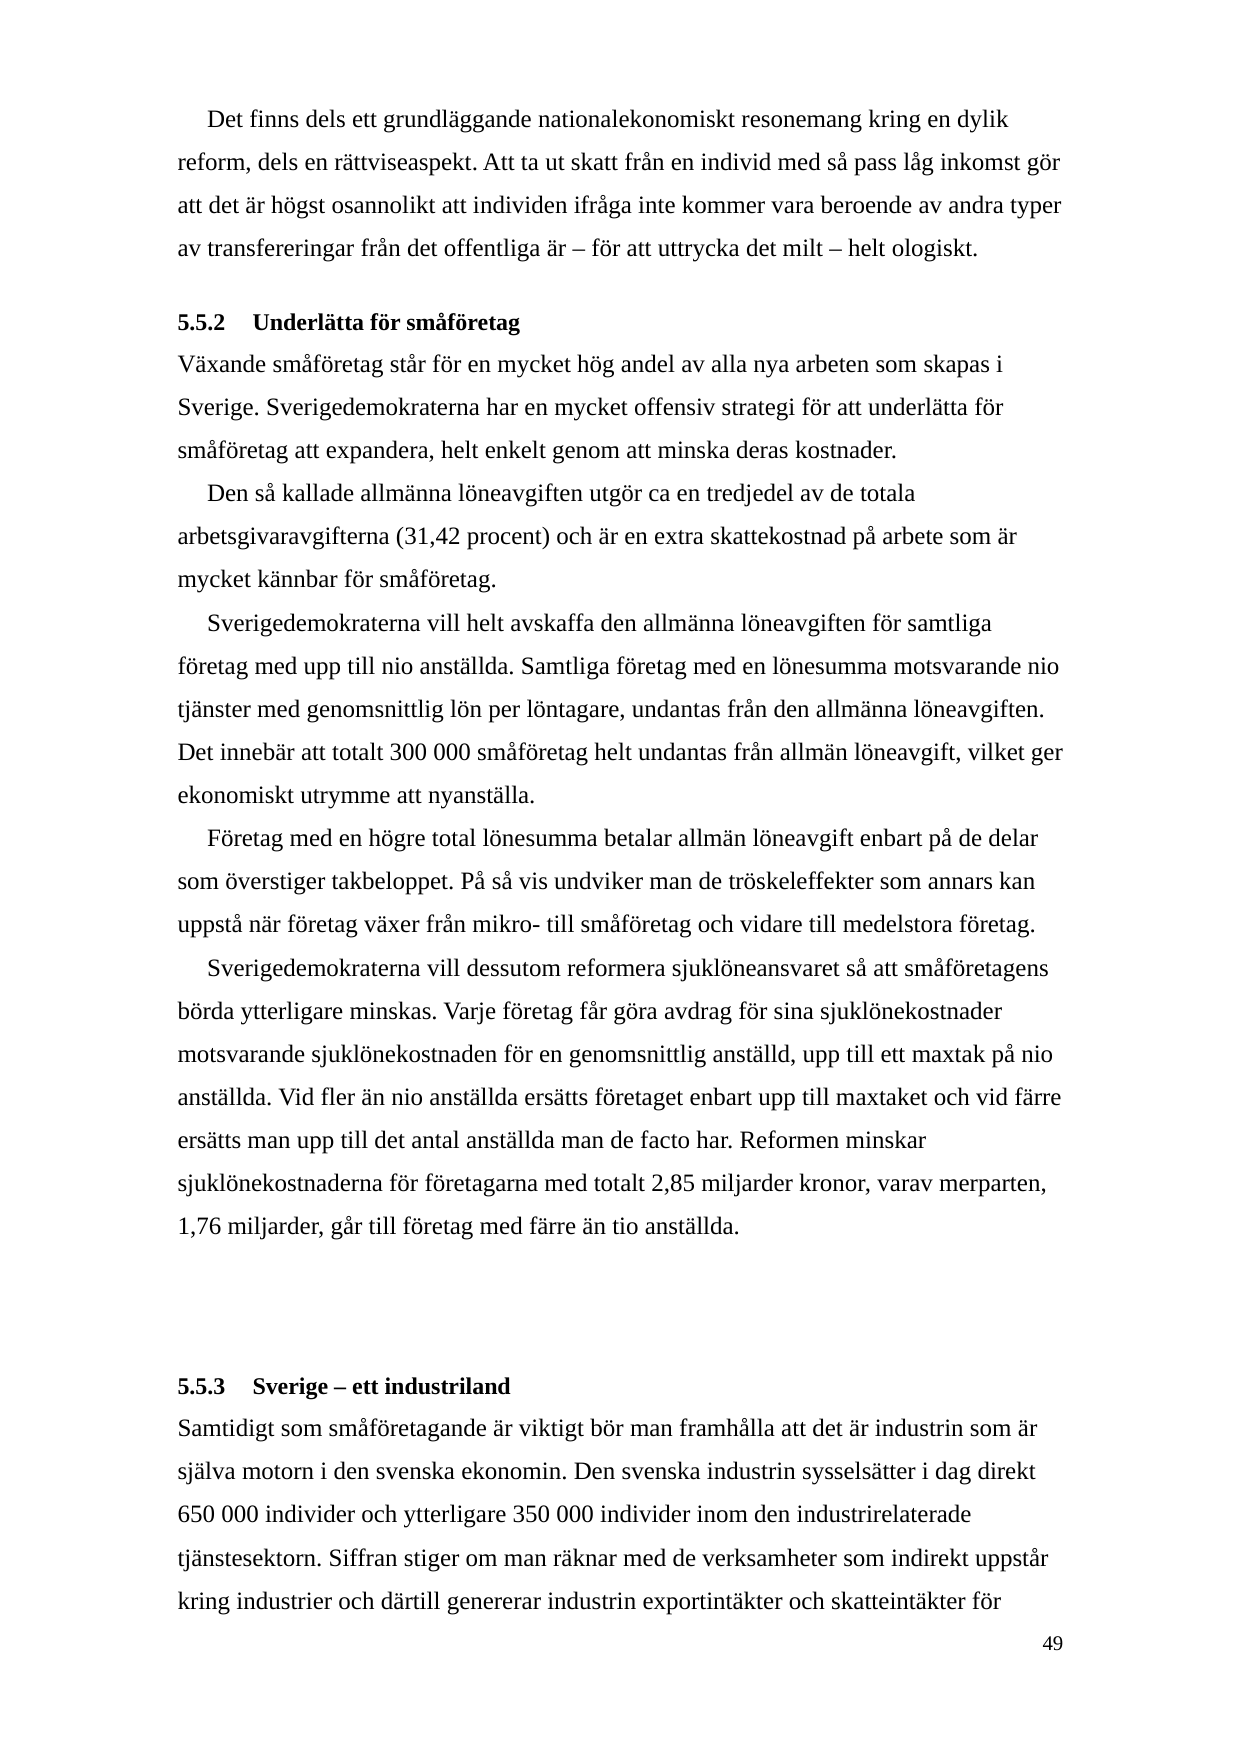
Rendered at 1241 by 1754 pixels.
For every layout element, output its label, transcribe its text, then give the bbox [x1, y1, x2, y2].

text Sverigedemokraterna vill dessutom reformera sjuklöneansvaret så att småföretagens börda ytterligare minskas. Varje företag får göra avdrag för sina sjuklönekostnader motsvarande sjuklönekostnaden för en genomsnittlig anställd, upp till ett maxtak på nio anställda. Vid fler än nio anställda ersätts företaget enbart upp till maxtaket och vid färre ersätts man upp till det antal anställda man de facto har. Reformen minskar sjuklönekostnaderna för företagarna med totalt 2,85 miljarder kronor, varav merparten, 1,76 miljarder, går till företag med färre än tio anställda. [177, 953, 1063, 1240]
text Företag med en högre total lönesumma betalar allmän löneavgift enbart på de delar som överstiger takbeloppet. På så vis undviker man de tröskeleffekter som annars kan uppstå när företag växer från mikro- till småföretag och vidare till medelstora företag. [177, 823, 1063, 938]
text Den så kallade allmänna löneavgiften utgör ca en tredjedel av de totala arbetsgivaravgifterna (31,42 procent) och är en extra skattekostnad på arbete som är mycket kännbar för småföretag. [177, 478, 1063, 593]
text Sverigedemokraterna vill helt avskaffa den allmänna löneavgiften för samtliga företag med upp till nio anställda. Samtliga företag med en lönesumma motsvarande nio tjänster med genomsnittlig lön per löntagare, undantas från den allmänna löneavgiften. Det innebär att totalt 300 000 småföretag helt undantas från allmän löneavgift, vilket ger ekonomiskt utrymme att nyanställa. [177, 608, 1063, 809]
subtitle Underlätta för småföretag [177, 307, 1063, 335]
text Växande småföretag står för en mycket hög andel av alla nya arbeten som skapas i Sverige. Sverigedemokraterna har en mycket offensiv strategi för att underlätta för småföretag att expandera, helt enkelt genom att minska deras kostnader. [177, 349, 1063, 464]
text Det finns dels ett grundläggande nationalekonomiskt resonemang kring en dylik reform, dels en rättviseaspekt. Att ta ut skatt från en individ med så pass låg inkomst gör att det är högst osannolikt att individen ifråga inte kommer vara beroende av andra typer av transfereringar från det offentliga är – för att uttrycka det milt – helt ologiskt. [177, 104, 1063, 262]
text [177, 1413, 1063, 1614]
subtitle Sverige – ett industriland [177, 1372, 1063, 1399]
